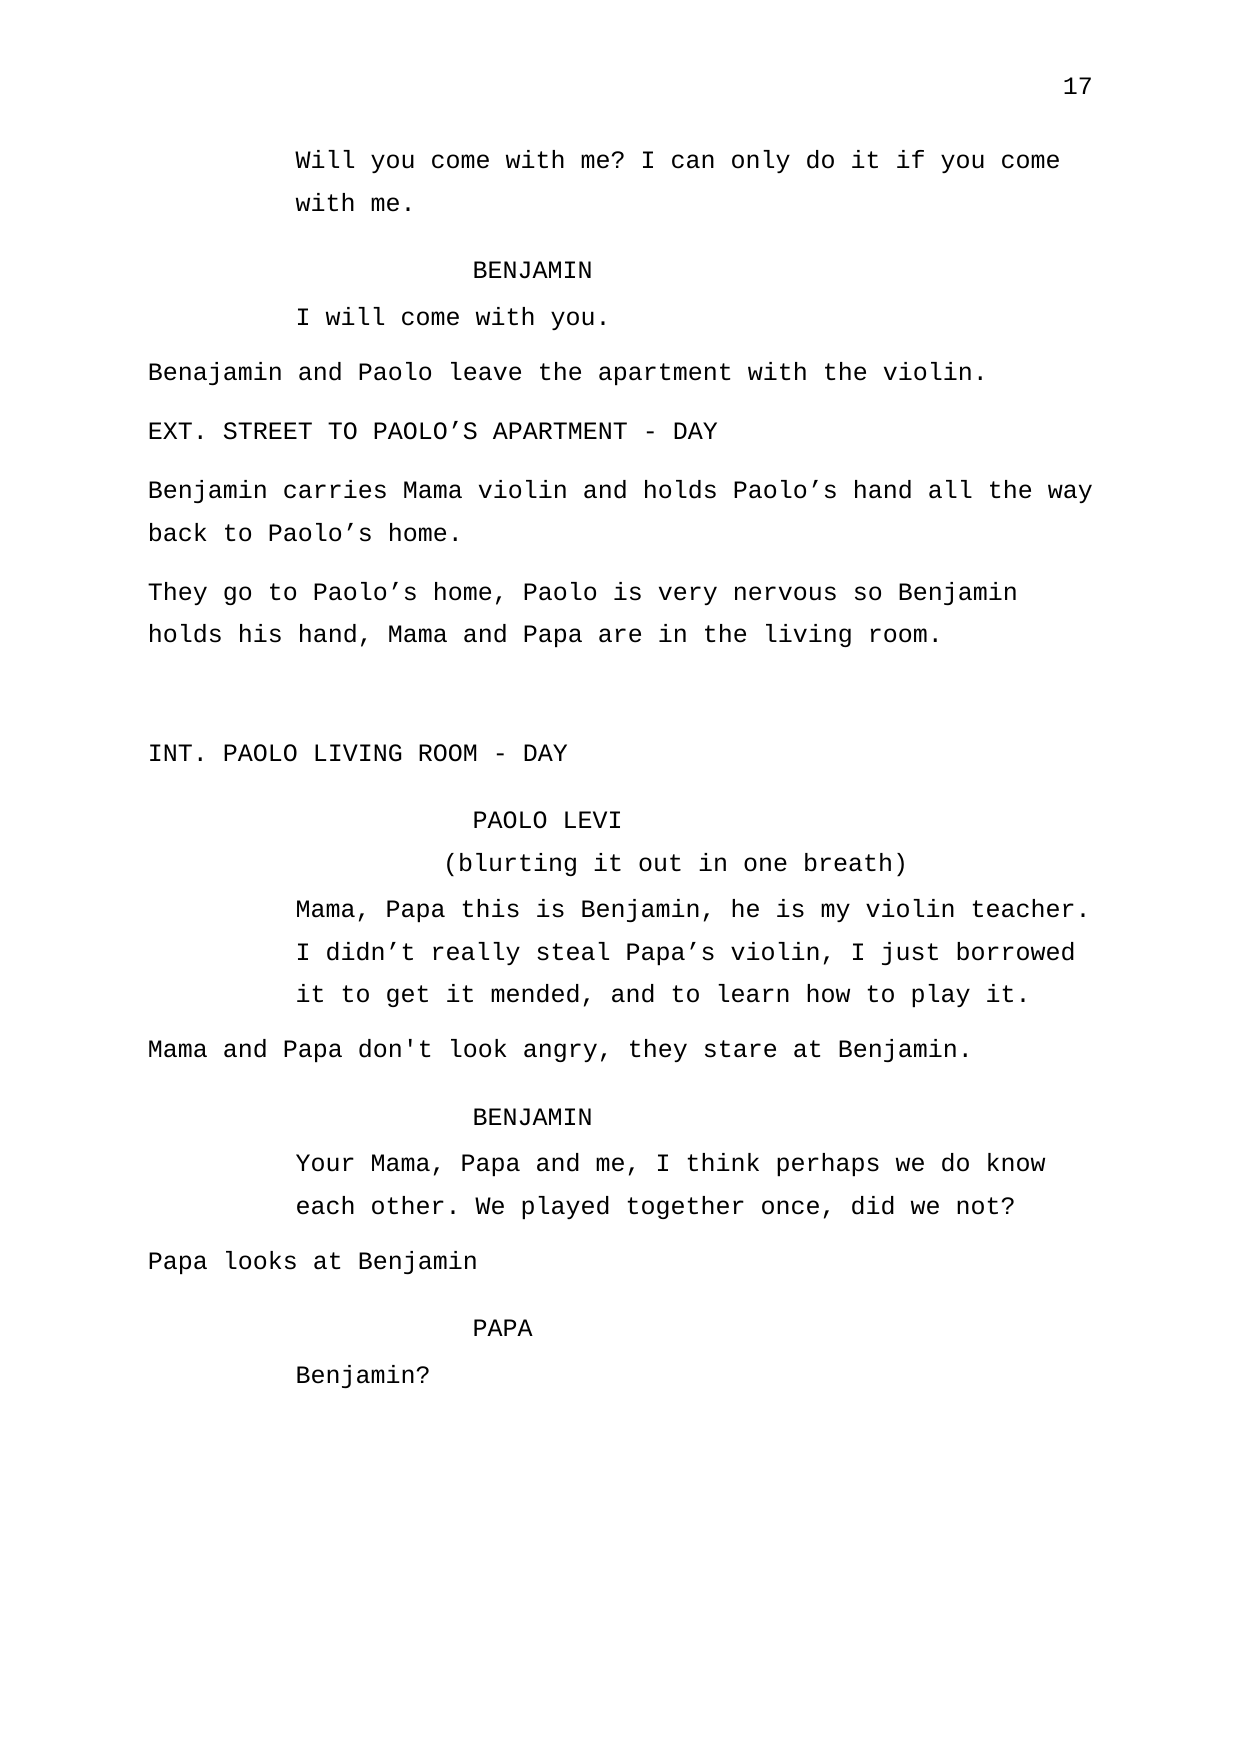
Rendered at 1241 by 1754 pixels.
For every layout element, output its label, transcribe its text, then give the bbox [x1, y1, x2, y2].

text Benajamin and Paolo leave the apartment with the violin. [148, 359, 1093, 388]
subtitle (blurting it out in one breath) [443, 850, 1093, 878]
subtitle BENJAMIN [472, 1104, 1093, 1133]
subtitle I will come with you. [295, 304, 1093, 333]
subtitle Your Mama, Papa and me, I think perhaps we do know each other. We played together once, did we not? [295, 1151, 1093, 1222]
text Papa looks at Benjamin [148, 1248, 1093, 1277]
text They go to Paolo’s home, Paolo is very nervous so Benjamin holds his hand, Mama and Papa are in the living room. [148, 579, 1093, 650]
subtitle Will you come with me? I can only do it if you come with me. [295, 148, 1093, 218]
subtitle PAPA [472, 1316, 1093, 1344]
subtitle Mama, Papa this is Benjamin, he is my violin teacher. I didn’t really steal Papa’s violin, I just borrowed it to get it mended, and to learn how to play it. [295, 897, 1093, 1010]
subtitle Benjamin? [295, 1363, 1093, 1391]
text Mama and Papa don't look angry, they stare at Benjamin. [148, 1037, 1093, 1065]
text EXT. STREET TO PAOLO’S APARTMENT - DAY [148, 418, 1093, 447]
text Benjamin carries Mama violin and holds Paolo’s hand all the way back to Paolo’s home. [148, 478, 1093, 548]
text INT. PAOLO LIVING ROOM - DAY [148, 740, 1093, 768]
subtitle benjamin [472, 258, 1093, 286]
subtitle PAOLO LEVI [472, 808, 1093, 836]
